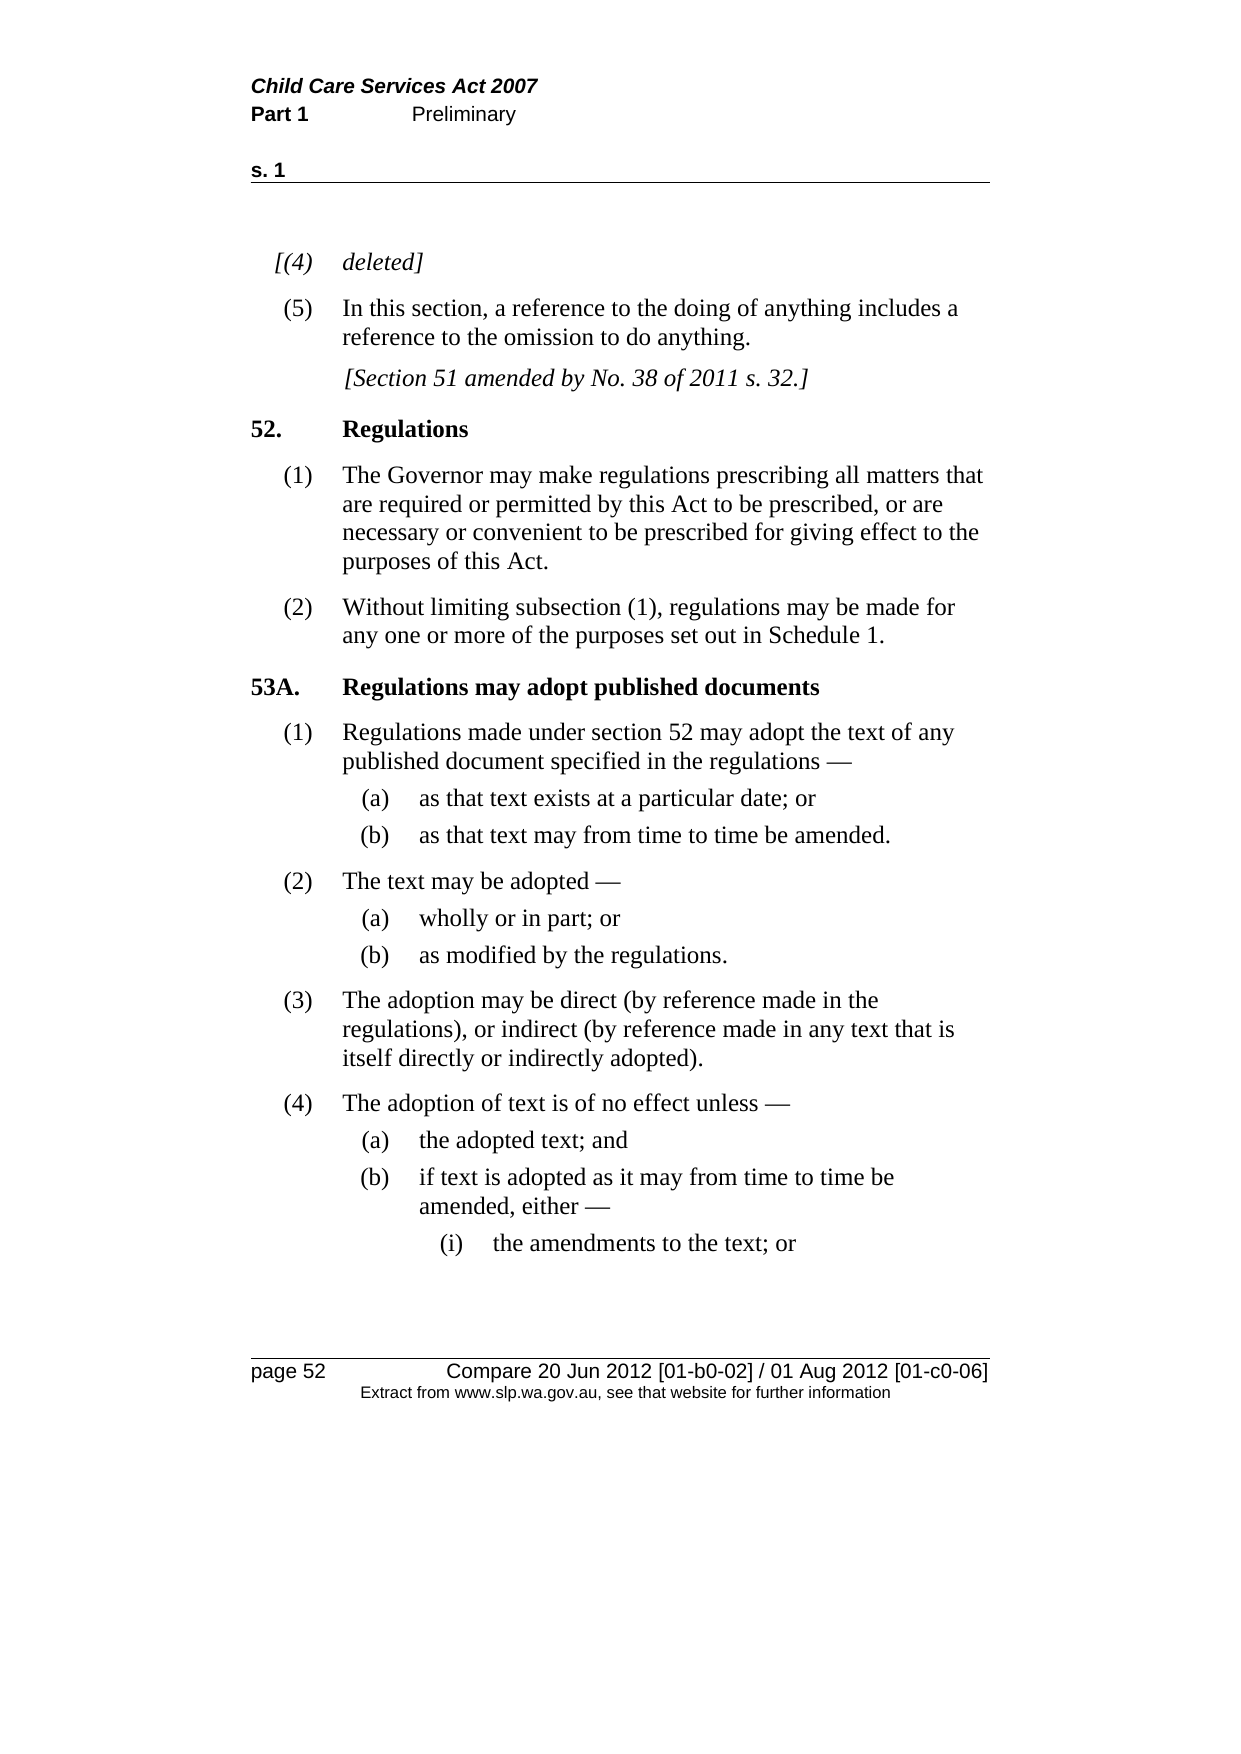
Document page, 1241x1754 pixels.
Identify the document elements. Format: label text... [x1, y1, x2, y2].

text (3) The adoption may be direct (by reference made in the regulations), or indirect (by reference made in any text that is itself directly or indirectly adopted). [251, 985, 990, 1072]
subtitle 52. Regulations [251, 414, 990, 443]
text (a) the adopted text; and [251, 1125, 990, 1154]
text [(4) deleted] [251, 247, 990, 276]
text (a) wholly or in part; or [251, 903, 990, 932]
text [Section 51 amended by No. 38 of 2011 s. 32.] [251, 363, 990, 392]
text (1) Regulations made under section 52 may adopt the text of any published document specified in the regulations — [251, 717, 990, 775]
subtitle 53A. Regulations may adopt published documents [251, 672, 990, 701]
text (b) as that text may from time to time be amended. [251, 820, 990, 849]
text (2) The text may be adopted — [251, 866, 990, 894]
text (b) if text is adopted as it may from time to time be amended, either — [251, 1162, 990, 1220]
text (b) as modified by the regulations. [251, 940, 990, 969]
text (1) The Governor may make regulations prescribing all matters that are required or permitted by this Act to be prescribed, or are necessary or convenient to be prescribed for giving effect to the purposes of this Act. [251, 460, 990, 575]
text (i) the amendments to the text; or [251, 1228, 990, 1257]
text (2) Without limiting subsection (1), regulations may be made for any one or more of the purposes set out in Schedule 1. [251, 592, 990, 649]
text (a) as that text exists at a particular date; or [251, 783, 990, 812]
text (4) The adoption of text is of no effect unless — [251, 1088, 990, 1117]
text (5) In this section, a reference to the doing of anything includes a reference to the omission to do anything. [251, 293, 990, 350]
